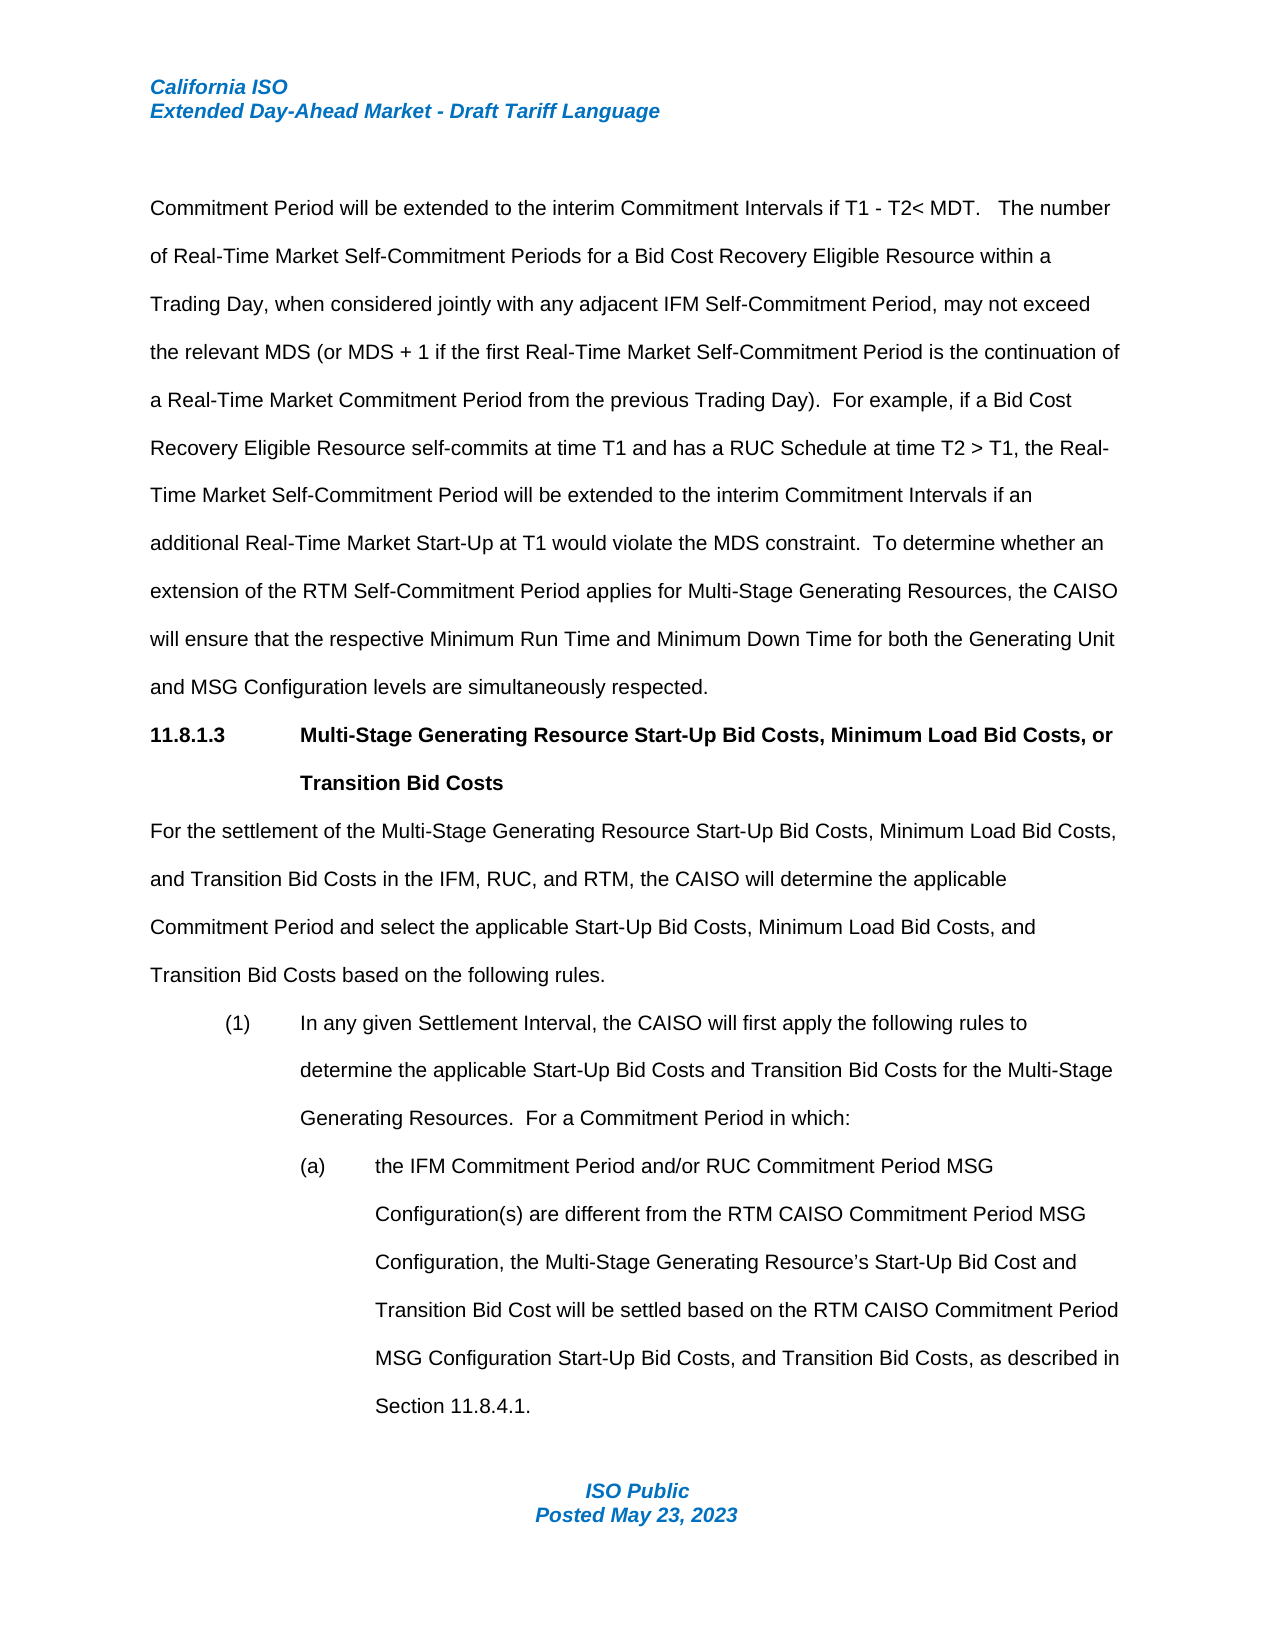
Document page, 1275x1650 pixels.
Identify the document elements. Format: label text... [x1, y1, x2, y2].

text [150, 196, 1125, 699]
text 11.8.1.3 Multi-Stage Generating Resource Start-Up Bid Costs, Minimum Load Bid Costs, or Transition Bid Costs [150, 723, 1125, 795]
text For the settlement of the Multi-Stage Generating Resource Start-Up Bid Costs, Minimum Load Bid Costs, and Transition Bid Costs in the IFM, RUC, and RTM, the CAISO will determine the applicable Commitment Period and select the applicable Start-Up Bid Costs, Minimum Load Bid Costs, and Transition Bid Costs based on the following rules. [150, 819, 1125, 986]
text (1) In any given Settlement Interval, the CAISO will first apply the following rules to determine the applicable Start-Up Bid Costs and Transition Bid Costs for the Multi-Stage Generating Resources. For a Commitment Period in which: [225, 1010, 1125, 1130]
text (a) the IFM Commitment Period and/or RUC Commitment Period MSG Configuration(s) are different from the RTM CAISO Commitment Period MSG Configuration, the Multi-Stage Generating Resource’s Start-Up Bid Cost and Transition Bid Cost will be settled based on the RTM CAISO Commitment Period MSG Configuration Start-Up Bid Costs, and Transition Bid Costs, as described in Section 11.8.4.1. [300, 1154, 1125, 1418]
